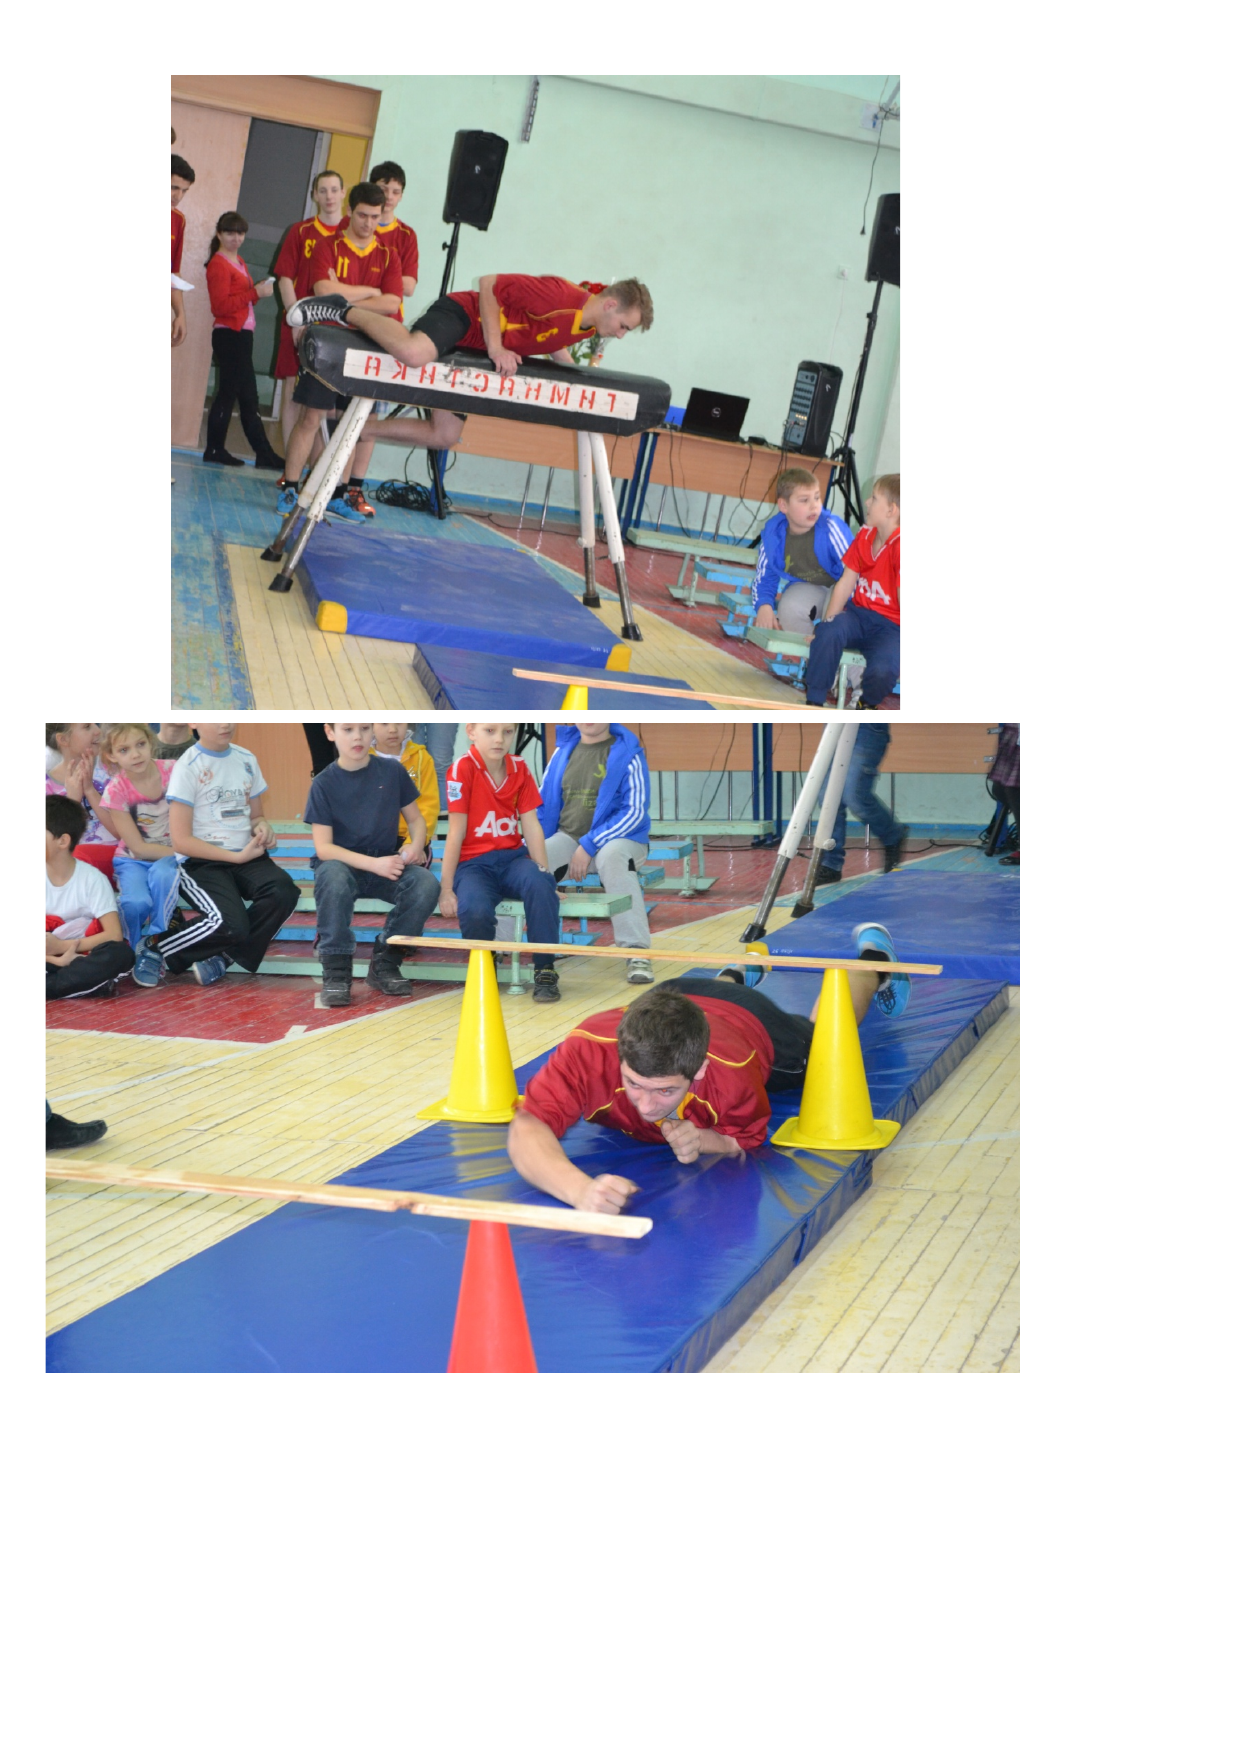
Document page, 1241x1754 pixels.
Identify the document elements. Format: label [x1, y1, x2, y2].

picture [45, 723, 1020, 1373]
picture [171, 75, 901, 710]
